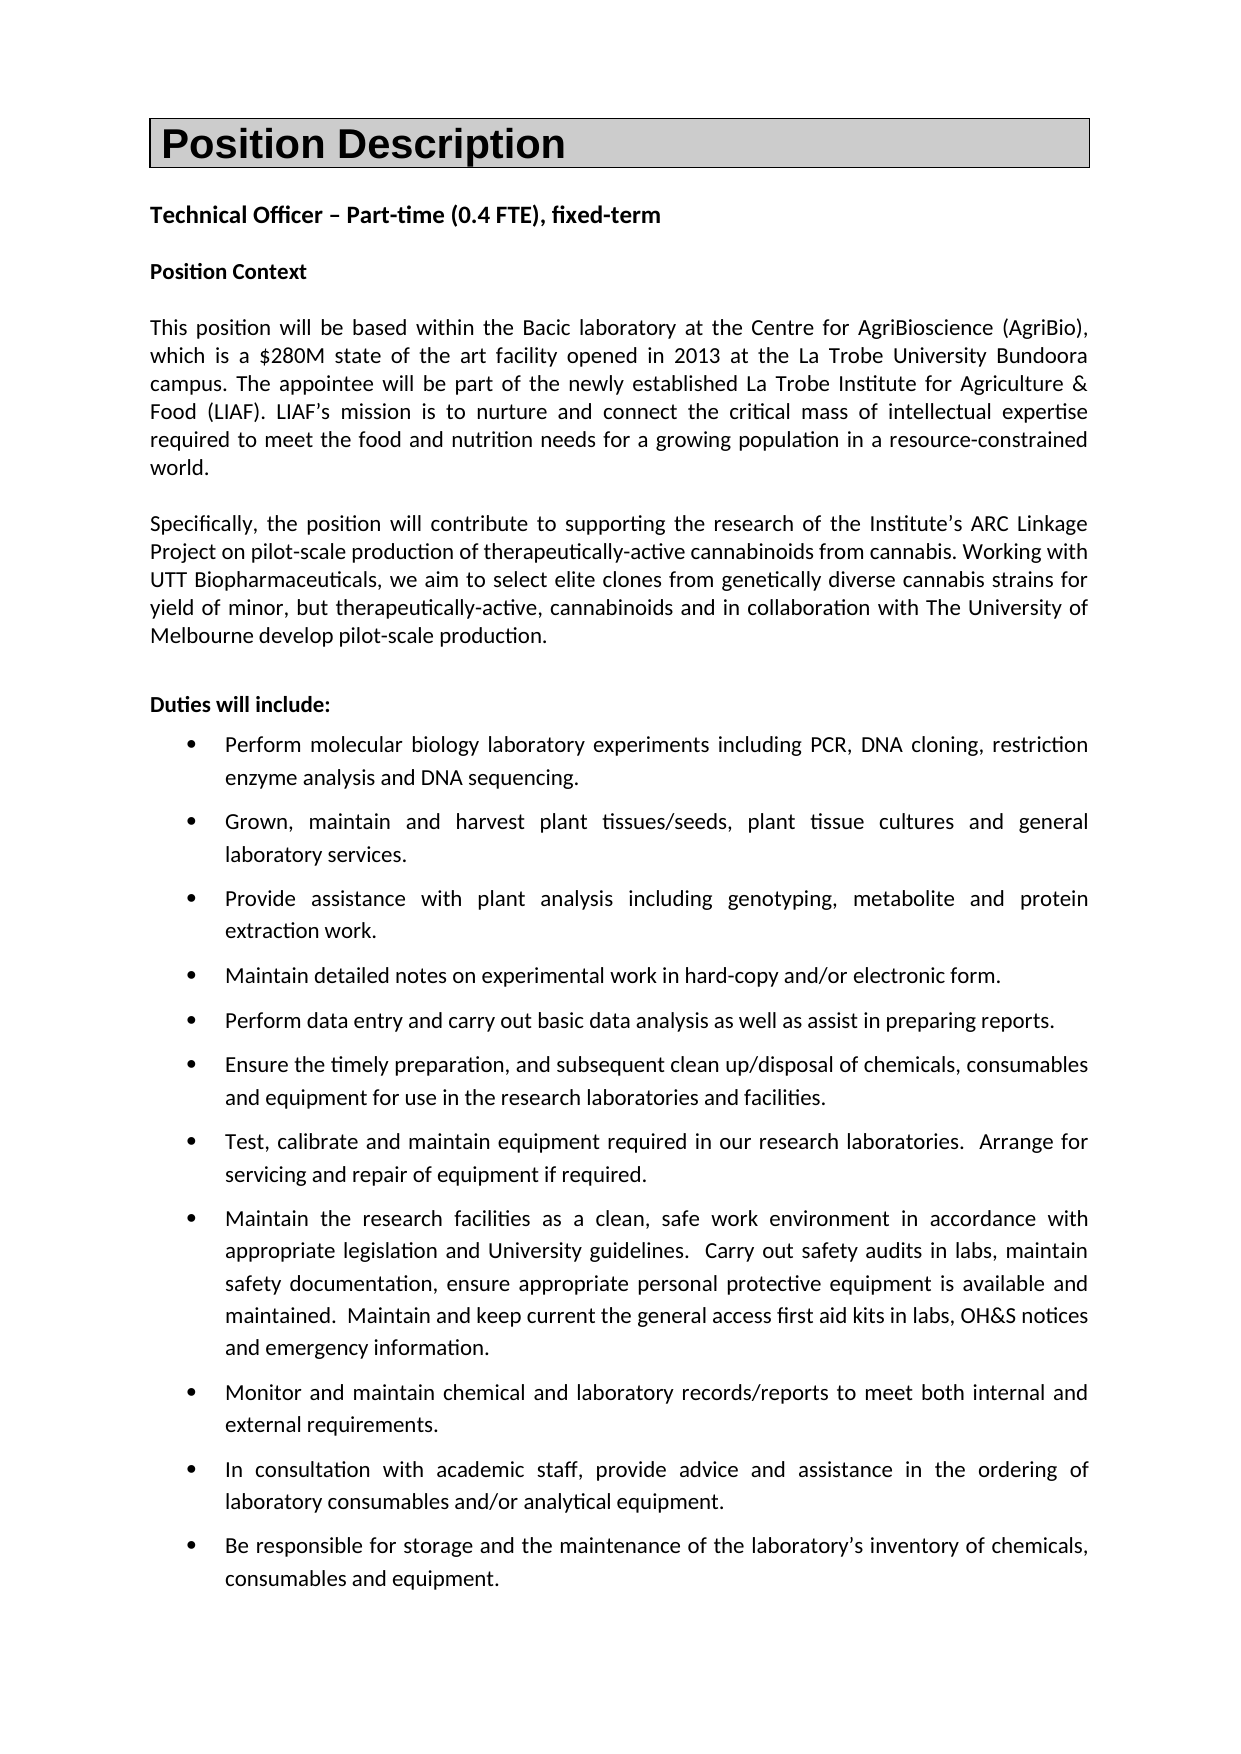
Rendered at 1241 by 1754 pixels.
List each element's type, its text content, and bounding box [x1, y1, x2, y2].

text Technical Officer – Part-time (0.4 FTE), fixed-term [150, 199, 1090, 229]
list In consultation with academic staff, provide advice and assistance in the ordering of laboratory consumables and/or analytical equipment. [187, 1455, 1090, 1515]
list Provide assistance with plant analysis including genotyping, metabolite and protein extraction work. [187, 884, 1090, 944]
text Duties will include: [150, 690, 1090, 718]
list Grown, maintain and harvest plant tissues/seeds, plant tissue cultures and general laboratory services. [187, 807, 1090, 868]
list Test, calibrate and maintain equipment required in our research laboratories. Arrange for servicing and repair of equipment if required. [187, 1127, 1090, 1188]
list Maintain the research facilities as a clean, safe work environment in accordance with appropriate legislation and University guidelines. Carry out safety audits in labs, maintain safety documentation, ensure appropriate personal protective equipment is available and maintained. Maintain and keep current the general access first aid kits in labs, OH&S notices and emergency information. [187, 1204, 1090, 1361]
text Specifically, the position will contribute to supporting the research of the Institute’s ARC Linkage Project on pilot-scale production of therapeutically-active cannabinoids from cannabis. Working with UTT Biopharmaceuticals, we aim to select elite clones from genetically diverse cannabis strains for yield of minor, but therapeutically-active, cannabinoids and in collaboration with The University of Melbourne develop pilot-scale production. [150, 509, 1090, 649]
text This position will be based within the Bacic laboratory at the Centre for AgriBioscience (AgriBio), which is a $280M state of the art facility opened in 2013 at the La Trobe University Bundoora campus. The appointee will be part of the newly established La Trobe Institute for Agriculture & Food (LIAF). LIAF’s mission is to nurture and connect the critical mass of intellectual expertise required to meet the food and nutrition needs for a growing population in a resource-constrained world. [150, 313, 1090, 481]
list Ensure the timely preparation, and subsequent clean up/disposal of chemicals, consumables and equipment for use in the research laboratories and facilities. [187, 1051, 1090, 1111]
text Position Context [150, 257, 1090, 285]
list Monitor and maintain chemical and laboratory records/reports to meet both internal and external requirements. [187, 1378, 1090, 1438]
list Maintain detailed notes on experimental work in hard-copy and/or electronic form. [187, 961, 1090, 989]
list Perform data entry and carry out basic data analysis as well as assist in preparing reports. [187, 1006, 1090, 1034]
list Perform molecular biology laboratory experiments including PCR, DNA cloning, restriction enzyme analysis and DNA sequencing. [187, 731, 1090, 791]
table_header Position Description [151, 119, 1089, 167]
list Be responsible for storage and the maintenance of the laboratory’s inventory of chemicals, consumables and equipment. [187, 1532, 1090, 1592]
